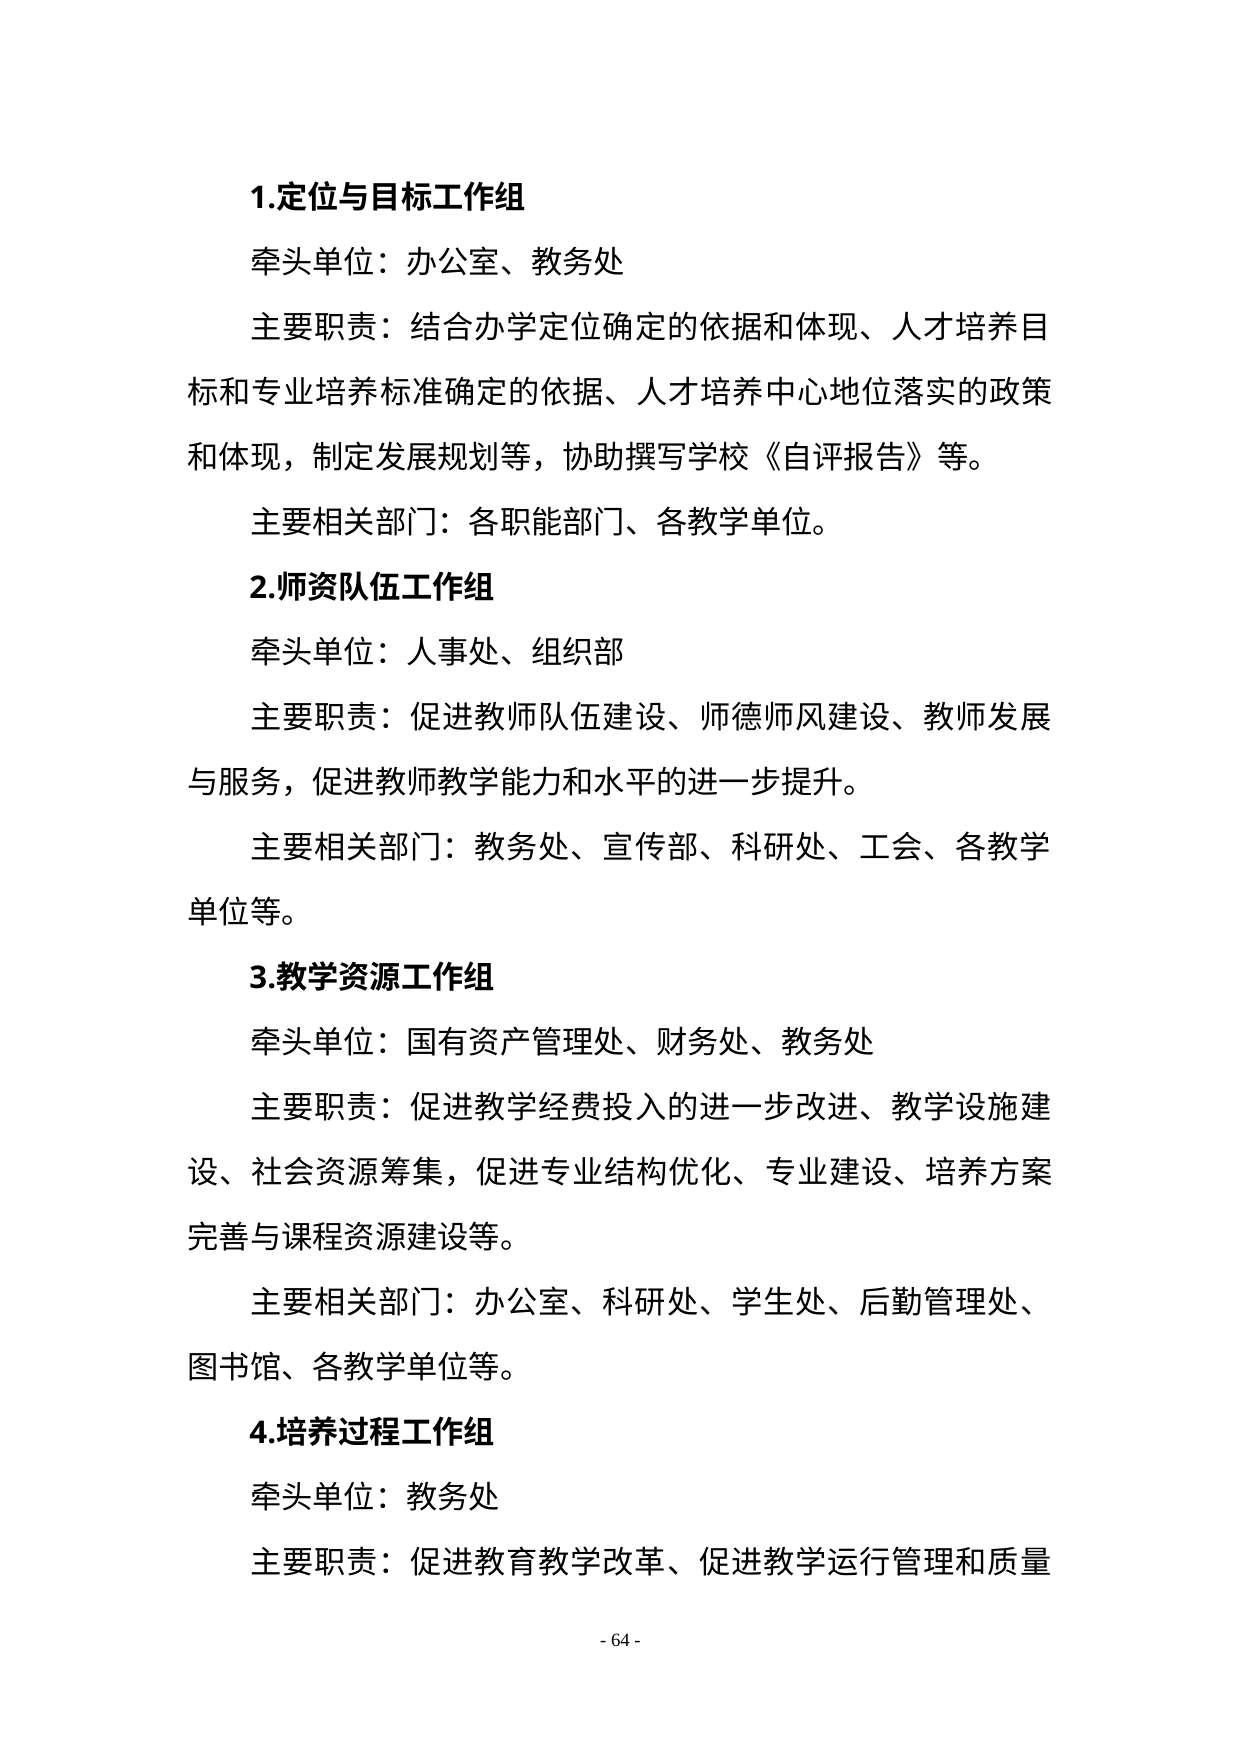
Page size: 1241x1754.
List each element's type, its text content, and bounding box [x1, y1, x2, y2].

text 主要相关部门：各职能部门、各教学单位。 [187, 487, 1053, 552]
text 牵头单位：人事处、组织部 [187, 617, 1053, 682]
text 1.定位与目标工作组 [187, 162, 1053, 227]
text 主要相关部门：办公室、科研处、学生处、后勤管理处、图书馆、各教学单位等。 [187, 1267, 1053, 1397]
text 牵头单位：教务处 [187, 1462, 1053, 1527]
text 主要相关部门：教务处、宣传部、科研处、工会、各教学单位等。 [187, 812, 1053, 942]
text 2.师资队伍工作组 [187, 552, 1053, 617]
text 4.培养过程工作组 [187, 1397, 1053, 1462]
text 主要职责：结合办学定位确定的依据和体现、人才培养目标和专业培养标准确定的依据、人才培养中心地位落实的政策和体现，制定发展规划等，协助撰写学校《自评报告》等。 [187, 292, 1053, 487]
text 主要职责：促进教师队伍建设、师德师风建设、教师发展与服务，促进教师教学能力和水平的进一步提升。 [187, 682, 1053, 812]
text 3.教学资源工作组 [187, 942, 1053, 1007]
text 牵头单位：办公室、教务处 [187, 227, 1053, 292]
text 主要职责：促进教学经费投入的进一步改进、教学设施建设、社会资源筹集，促进专业结构优化、专业建设、培养方案完善与课程资源建设等。 [187, 1072, 1053, 1267]
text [187, 1527, 1053, 1592]
text 牵头单位：国有资产管理处、财务处、教务处 [187, 1007, 1053, 1072]
